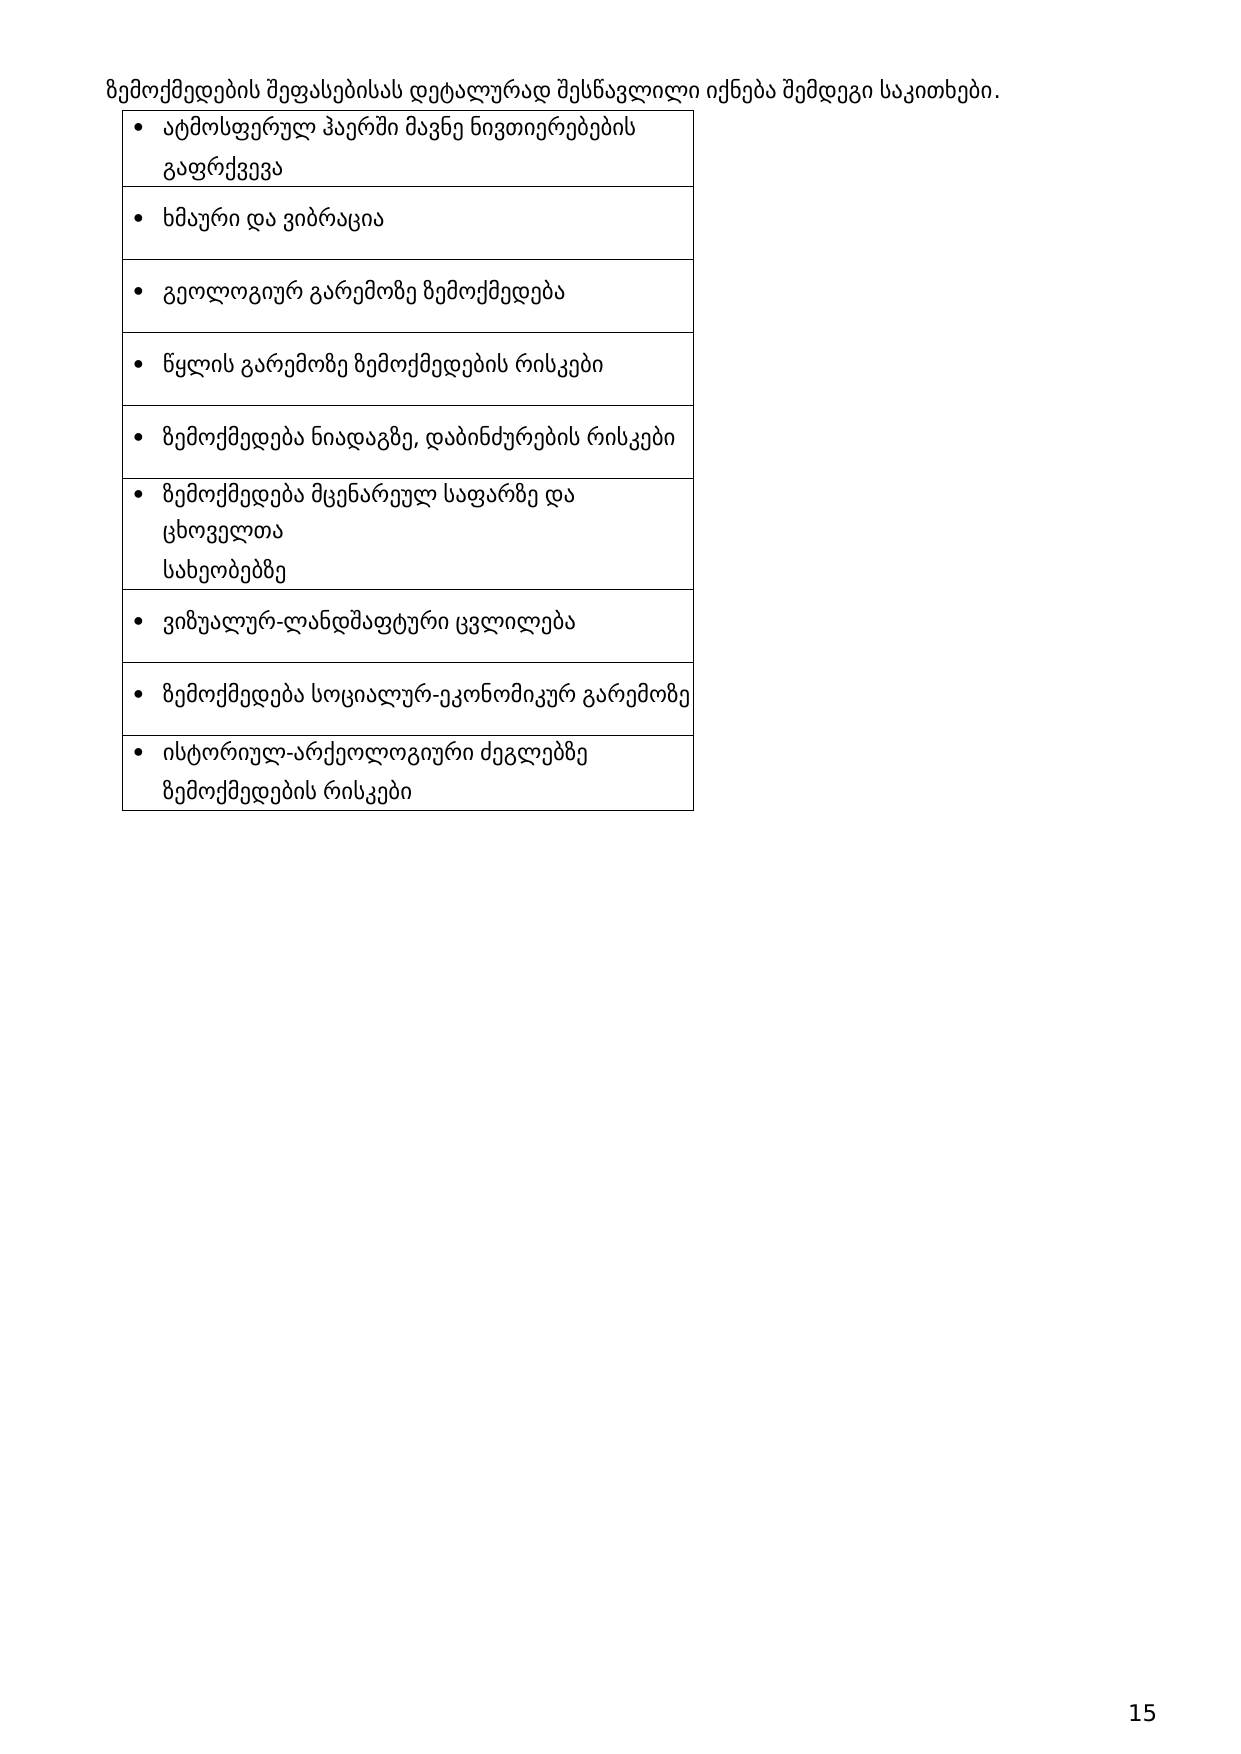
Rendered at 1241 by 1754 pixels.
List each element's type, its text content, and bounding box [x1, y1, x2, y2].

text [106, 74, 1157, 105]
table_cell წყლის გარემოზე ზემოქმედების რისკები [123, 333, 693, 404]
table_cell ზემოქმედება სოციალურ-ეკონომიკურ გარემოზე [123, 663, 693, 735]
table_cell ისტორიულ-არქეოლოგიური ძეგლებზე ზემოქმედების რისკები [123, 736, 693, 810]
table_cell ხმაური და ვიბრაცია [123, 187, 693, 259]
table_cell ვიზუალურ-ლანდშაფტური ცვლილება [123, 590, 693, 662]
table_cell ზემოქმედება მცენარეულ საფარზე და ცხოველთა სახეობებზე [123, 479, 693, 589]
table_cell გეოლოგიურ გარემოზე ზემოქმედება [123, 260, 693, 332]
table_cell ზემოქმედება ნიადაგზე, დაბინძურების რისკები [123, 406, 693, 477]
table_header ატმოსფერულ ჰაერში მავნე ნივთიერებების გაფრქვევა [123, 111, 693, 186]
